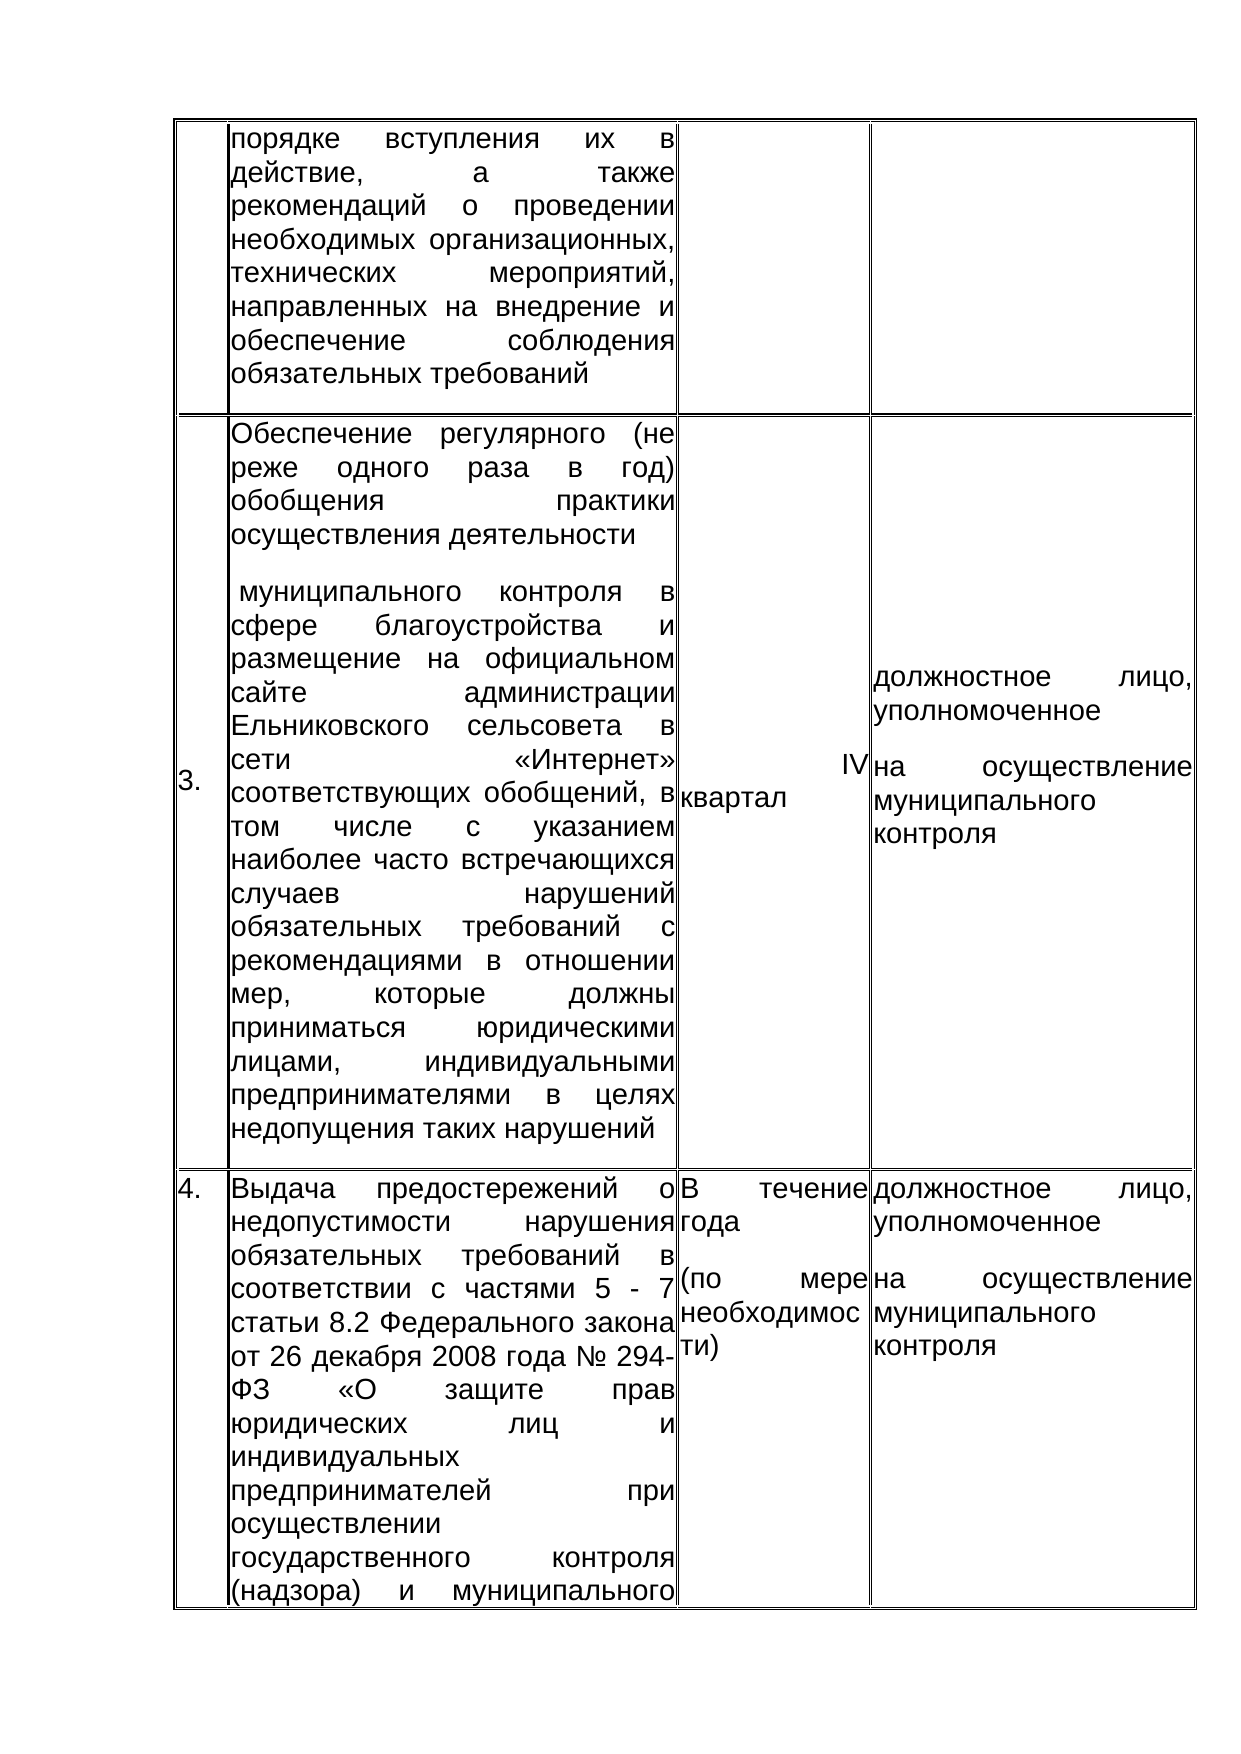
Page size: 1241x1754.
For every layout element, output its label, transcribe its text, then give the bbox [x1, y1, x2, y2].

table_cell IV квартал [679, 417, 869, 1168]
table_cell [678, 122, 871, 413]
table_cell должностное лицо, уполномоченное на осуществление муниципального контроля [872, 413, 1194, 1168]
table_cell 4. [175, 1168, 228, 1607]
table_cell 2. [177, 120, 228, 413]
table_cell Обеспечение регулярного (не реже одного раза в год) обобщения практики осуществления деятельности муниципального контроля в сфере благоустройства и размещение на официальном сайте администрации Ельниковского сельсовета в сети «Интернет» соответствующих обобщений, в том числе с указанием наиболее часто встречающихся случаев нарушений обязательных требований с рекомендациями в отношении мер, которые должны приниматься юридическими лицами, индивидуальными предпринимателями в целях недопущения таких нарушений [230, 417, 676, 1168]
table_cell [228, 1171, 678, 1607]
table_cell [871, 1168, 1195, 1607]
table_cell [871, 122, 1194, 413]
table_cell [678, 1171, 871, 1607]
table_cell 3. [177, 413, 227, 1168]
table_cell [228, 122, 678, 413]
